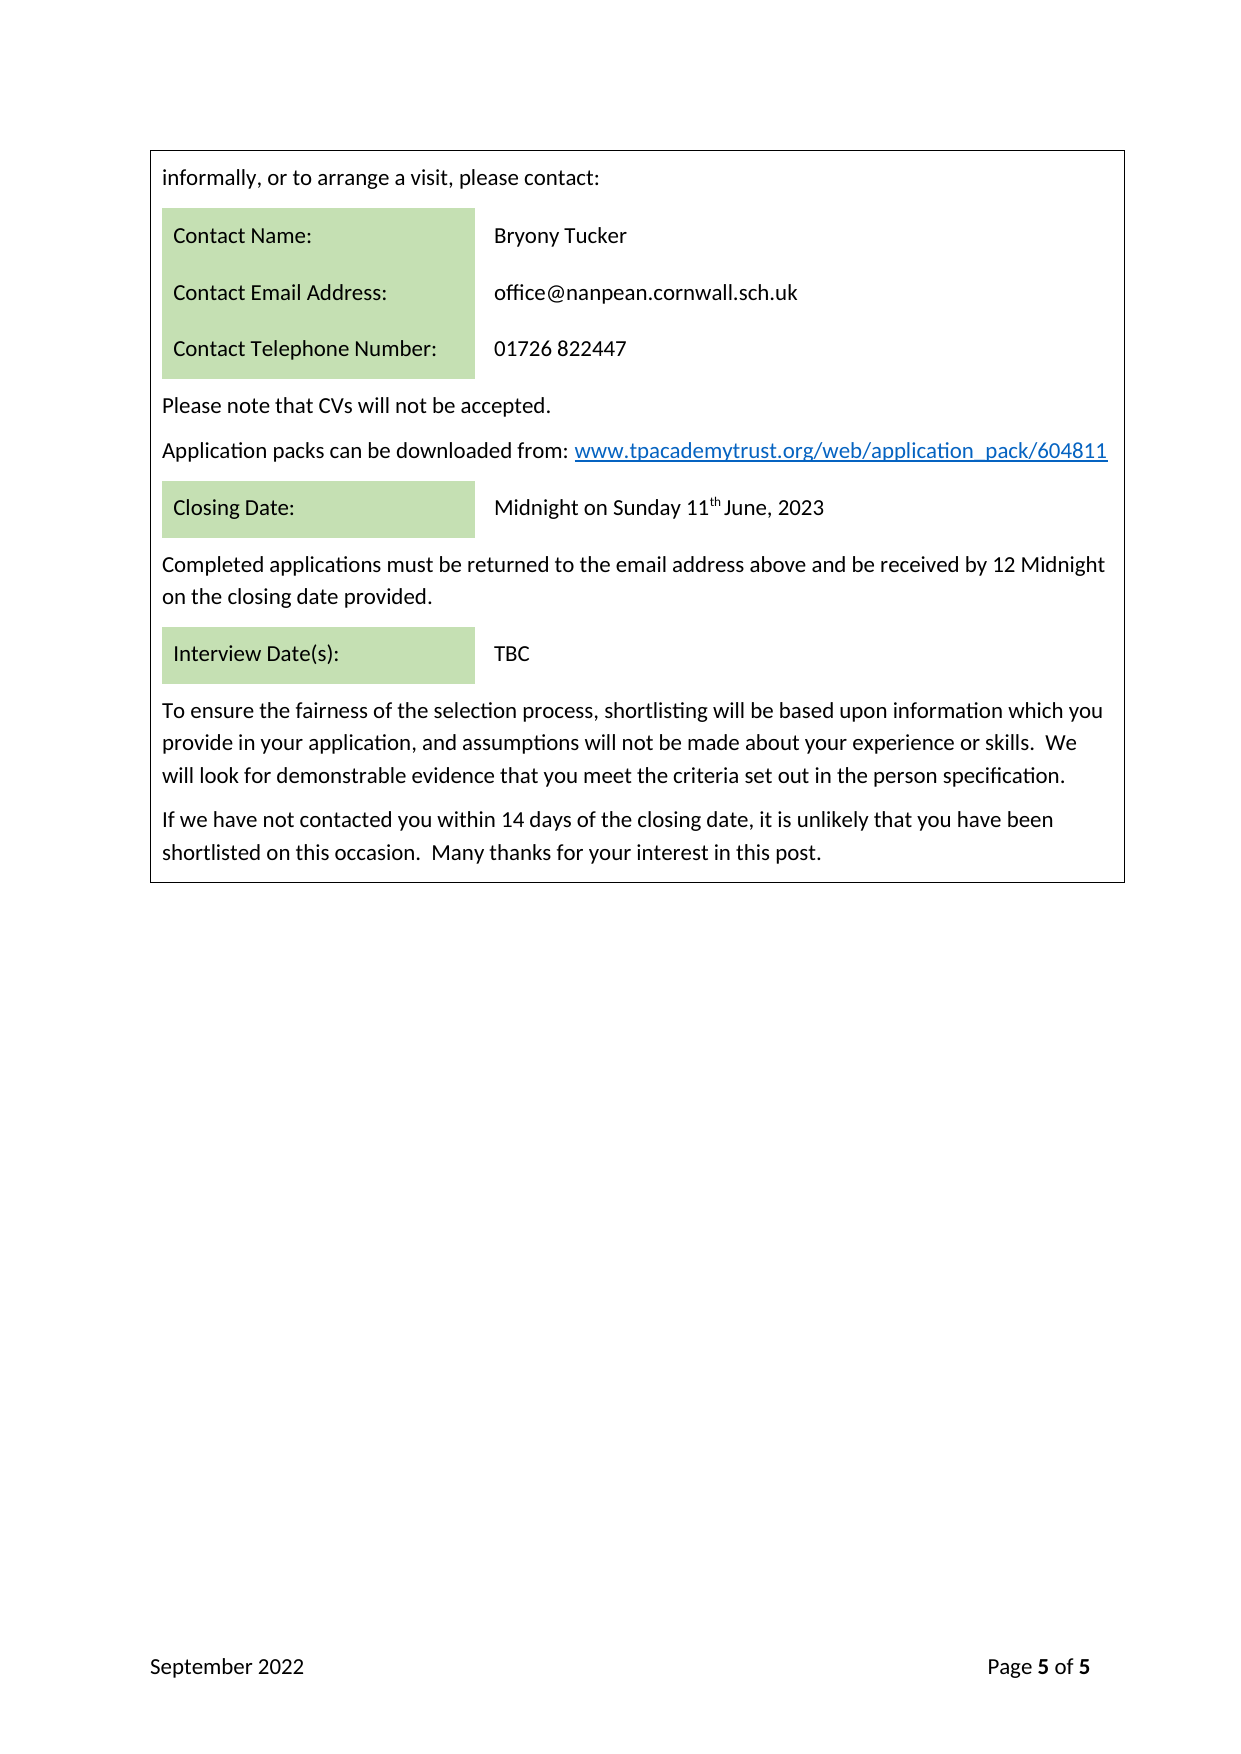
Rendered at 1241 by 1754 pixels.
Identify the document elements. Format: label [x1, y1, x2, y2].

table_cell [151, 151, 1124, 882]
